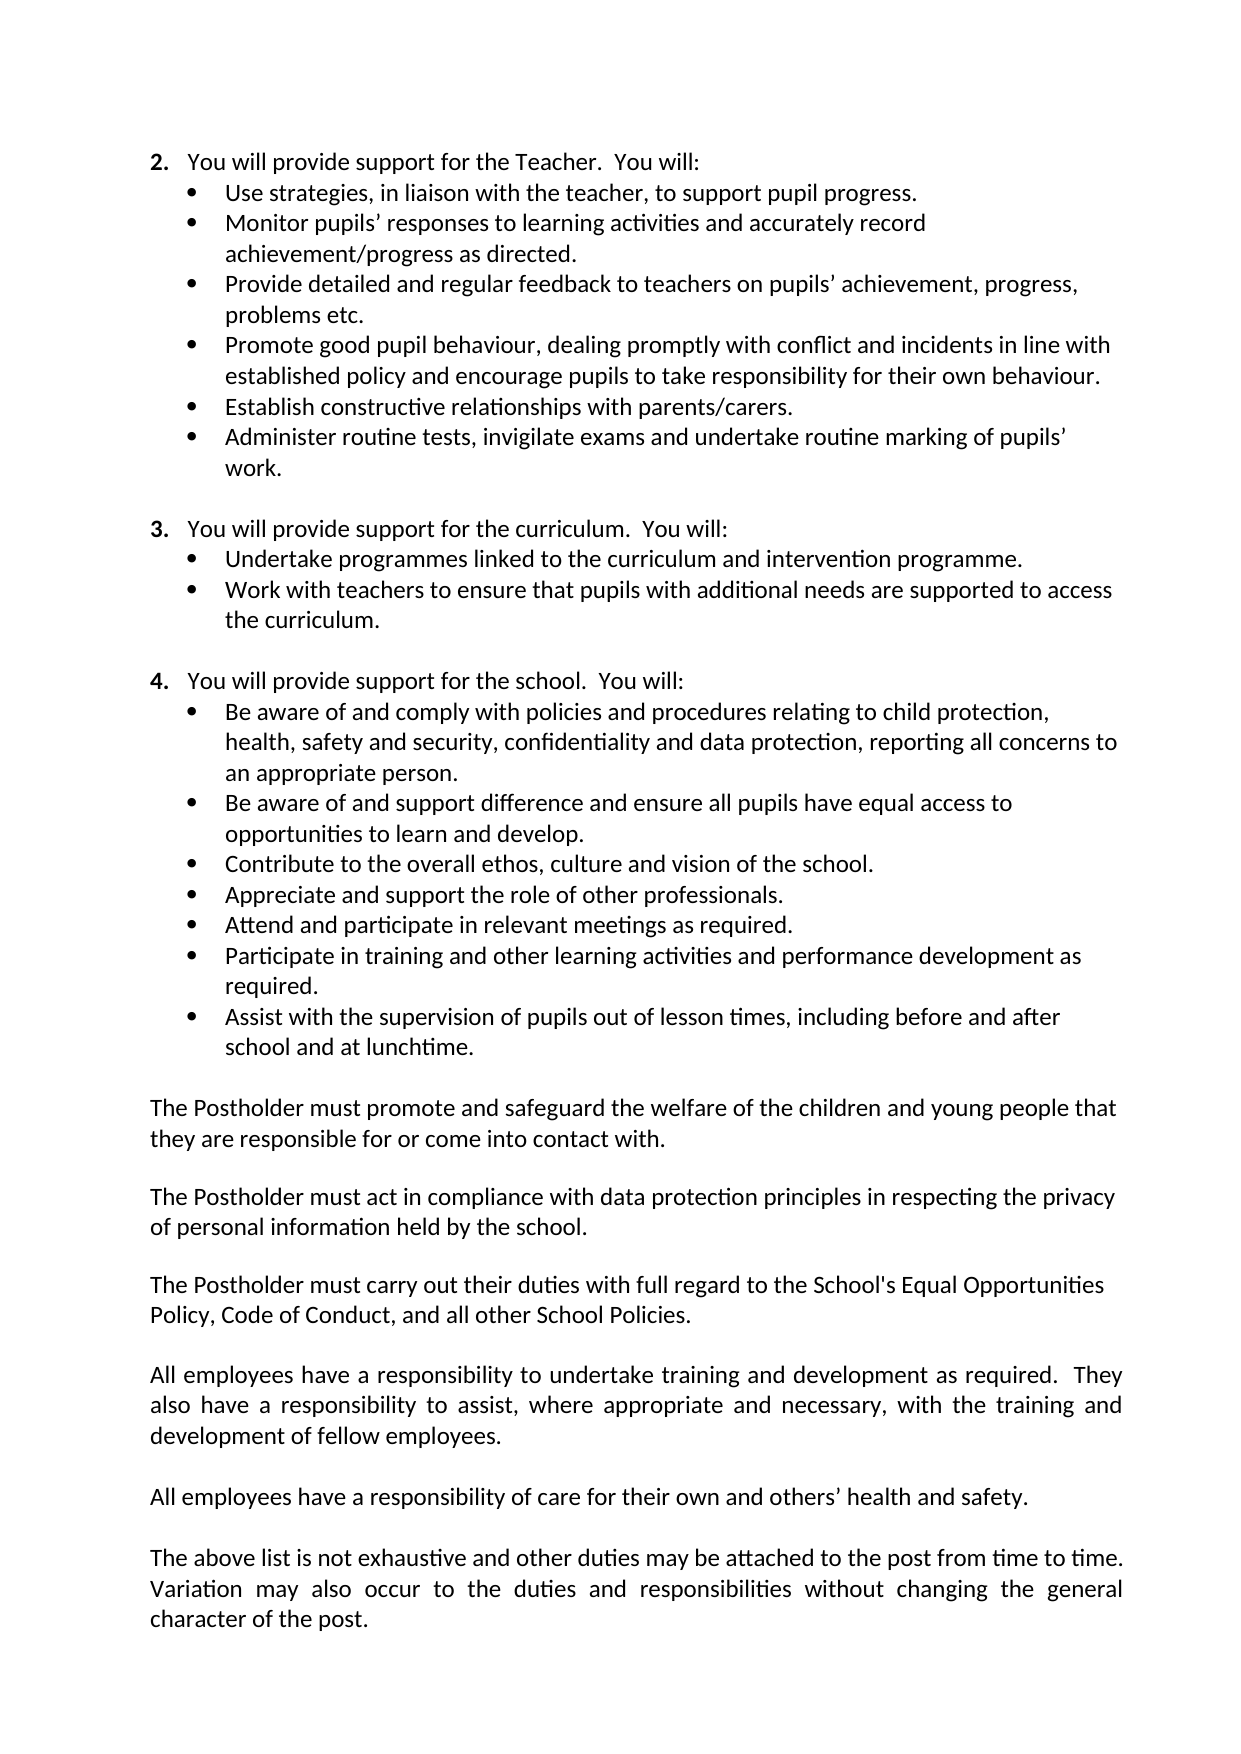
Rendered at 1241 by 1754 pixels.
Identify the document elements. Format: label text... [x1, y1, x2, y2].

text The Postholder must promote and safeguard the welfare of the children and young people that they are responsible for or come into contact with. [150, 1093, 1119, 1154]
list You will provide support for the school. You will: [150, 665, 1125, 696]
list Contribute to the overall ethos, culture and vision of the school. [187, 848, 1125, 879]
list Be aware of and comply with policies and procedures relating to child protection, health, safety and security, confidentiality and data protection, reporting all concerns to an appropriate person. [187, 696, 1125, 787]
list Assist with the supervision of pupils out of lesson times, including before and after school and at lunchtime. [187, 1001, 1125, 1062]
text The Postholder must act in compliance with data protection principles in respecting the privacy of personal information held by the school. [150, 1181, 1119, 1242]
list Be aware of and support difference and ensure all pupils have equal access to opportunities to learn and develop. [187, 787, 1125, 848]
list Participate in training and other learning activities and performance development as required. [187, 940, 1125, 1001]
list Undertake programmes linked to the curriculum and intervention programme. [187, 543, 1125, 574]
list Monitor pupils’ responses to learning activities and accurately record achievement/progress as directed. [187, 207, 1125, 268]
list Use strategies, in liaison with the teacher, to support pupil progress. [187, 177, 1125, 207]
list Attend and participate in relevant meetings as required. [187, 909, 1125, 940]
list Administer routine tests, invigilate exams and undertake routine marking of pupils’ work. [187, 421, 1125, 482]
text All employees have a responsibility of care for their own and others’ health and safety. [150, 1481, 1125, 1512]
text All employees have a responsibility to undertake training and development as required. They also have a responsibility to assist, where appropriate and necessary, with the training and development of fellow employees. [150, 1359, 1125, 1451]
text The above list is not exhaustive and other duties may be attached to the post from time to time. Variation may also occur to the duties and responsibilities without changing the general character of the post. [150, 1542, 1125, 1634]
list You will provide support for the Teacher. You will: [150, 146, 1125, 177]
list Establish constructive relationships with parents/carers. [187, 391, 1125, 421]
text The Postholder must carry out their duties with full regard to the School's Equal Opportunities Policy, Code of Conduct, and all other School Policies. [150, 1269, 1119, 1330]
list Work with teachers to ensure that pupils with additional needs are supported to access the curriculum. [187, 574, 1125, 635]
list Promote good pupil behaviour, dealing promptly with conflict and incidents in line with established policy and encourage pupils to take responsibility for their own behaviour. [187, 329, 1125, 391]
list You will provide support for the curriculum. You will: [150, 513, 1125, 543]
list Appreciate and support the role of other professionals. [187, 879, 1125, 909]
list Provide detailed and regular feedback to teachers on pupils’ achievement, progress, problems etc. [187, 268, 1125, 329]
